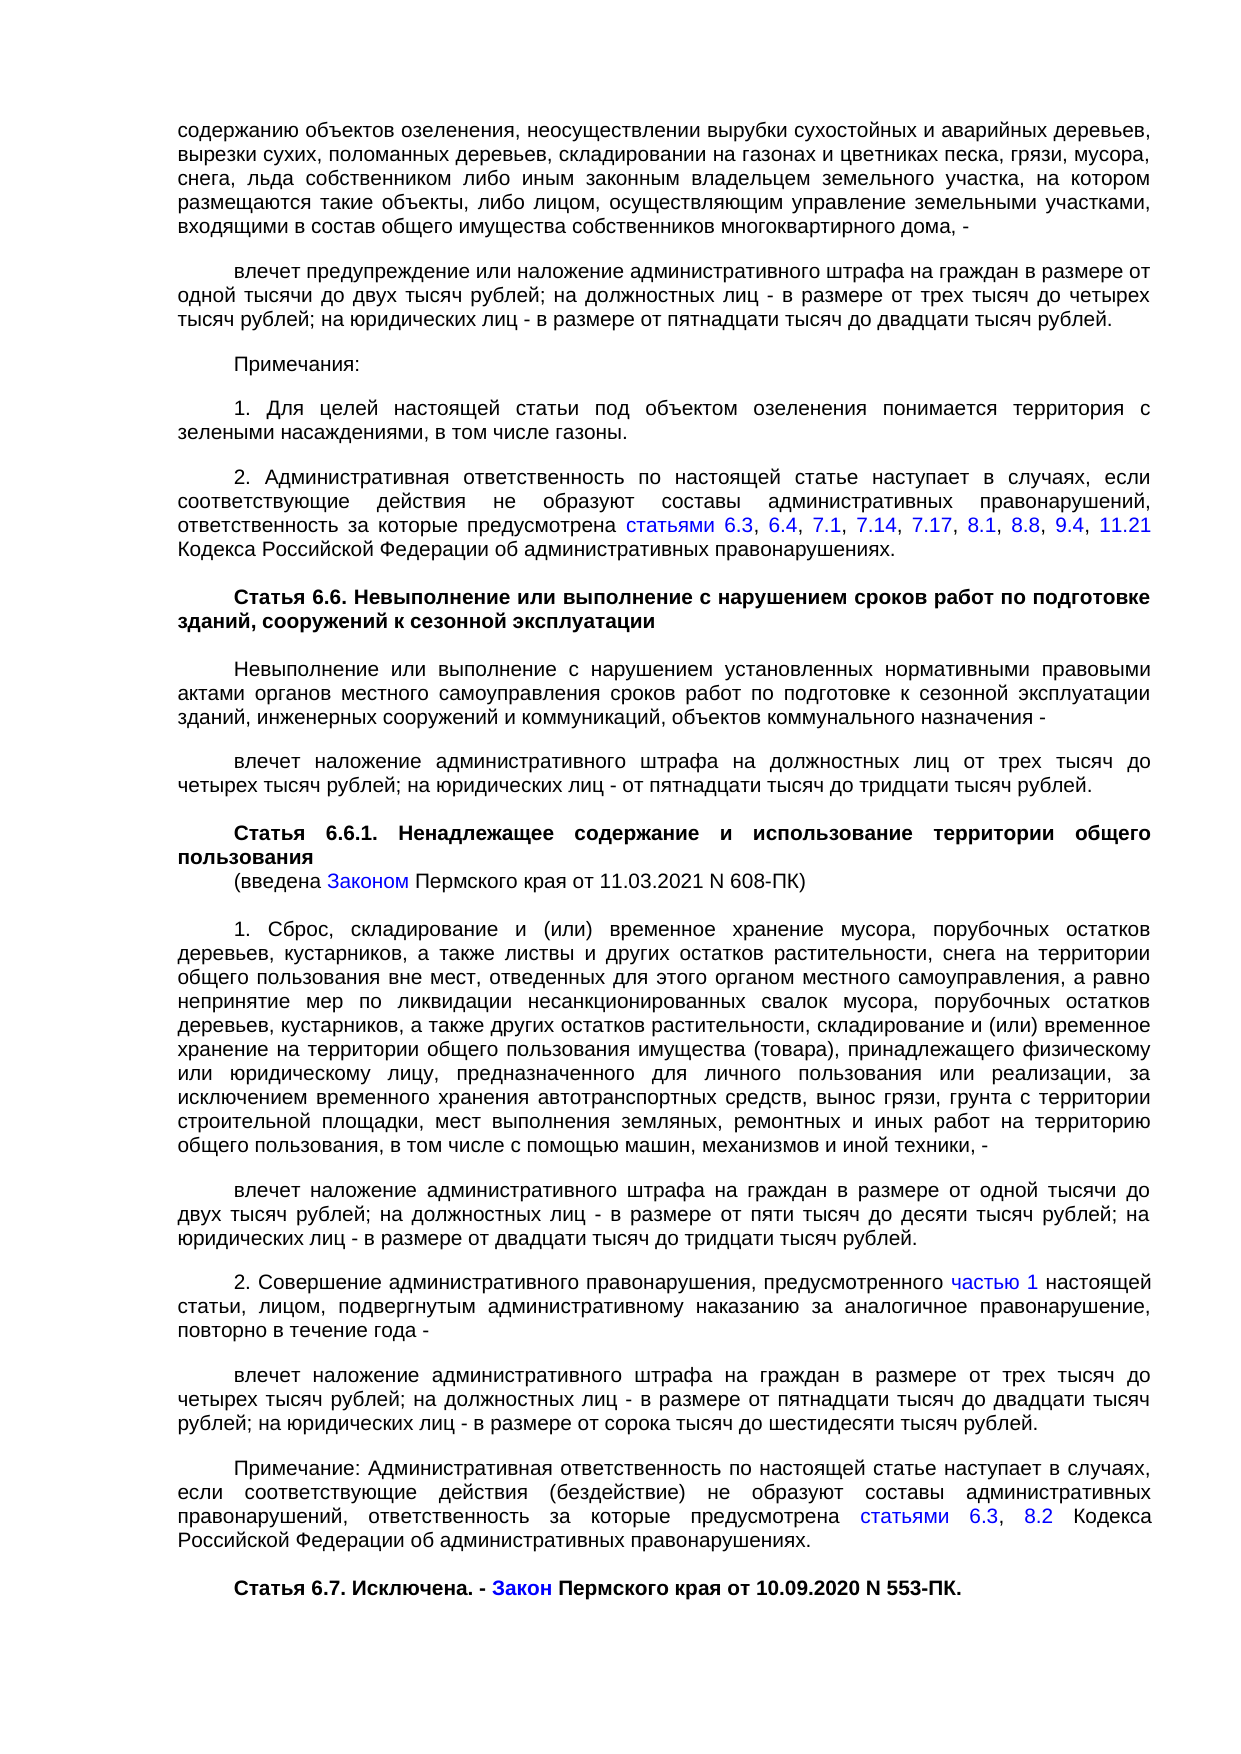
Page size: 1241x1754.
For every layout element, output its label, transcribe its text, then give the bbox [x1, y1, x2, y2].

text 2. Совершение административного правонарушения, предусмотренного частью 1 настоящей статьи, лицом, подвергнутым административному наказанию за аналогичное правонарушение, повторно в течение года - [177, 1270, 1152, 1342]
text 2. Административная ответственность по настоящей статье наступает в случаях, если соответствующие действия не образуют составы административных правонарушений, ответственность за которые предусмотрена статьями 6.3, 6.4, 7.1, 7.14, 7.17, 8.1, 8.8, 9.4, 11.21 Кодекса Российской Федерации об административных правонарушениях. [177, 465, 1152, 561]
text Примечания: [177, 351, 1152, 375]
text Невыполнение или выполнение с нарушением установленных нормативными правовыми актами органов местного самоуправления сроков работ по подготовке к сезонной эксплуатации зданий, инженерных сооружений и коммуникаций, объектов коммунального назначения - [177, 657, 1152, 728]
title Статья 6.7. Исключена. - Закон Пермского края от 10.09.2020 N 553-ПК. [177, 1575, 1152, 1599]
text Примечание: Административная ответственность по настоящей статье наступает в случаях, если соответствующие действия (бездействие) не образуют составы административных правонарушений, ответственность за которые предусмотрена статьями 6.3, 8.2 Кодекса Российской Федерации об административных правонарушениях. [177, 1456, 1152, 1551]
text влечет предупреждение или наложение административного штрафа на граждан в размере от одной тысячи до двух тысяч рублей; на должностных лиц - в размере от трех тысяч до четырех тысяч рублей; на юридических лиц - в размере от пятнадцати тысяч до двадцати тысяч рублей. [177, 259, 1152, 331]
text влечет наложение административного штрафа на граждан в размере от трех тысяч до четырех тысяч рублей; на должностных лиц - в размере от пятнадцати тысяч до двадцати тысяч рублей; на юридических лиц - в размере от сорока тысяч до шестидесяти тысяч рублей. [177, 1363, 1152, 1435]
text 1. Для целей настоящей статьи под объектом озеленения понимается территория с зелеными насаждениями, в том числе газоны. [177, 396, 1152, 444]
text 1. Сброс, складирование и (или) временное хранение мусора, порубочных остатков деревьев, кустарников, а также листвы и других остатков растительности, снега на территории общего пользования вне мест, отведенных для этого органом местного самоуправления, а равно непринятие мер по ликвидации несанкционированных свалок мусора, порубочных остатков деревьев, кустарников, а также других остатков растительности, складирование и (или) временное хранение на территории общего пользования имущества (товара), принадлежащего физическому или юридическому лицу, предназначенного для личного пользования или реализации, за исключением временного хранения автотранспортных средств, вынос грязи, грунта с территории строительной площадки, мест выполнения земляных, ремонтных и иных работ на территорию общего пользования, в том числе с помощью машин, механизмов и иной техники, - [177, 917, 1152, 1157]
text влечет наложение административного штрафа на граждан в размере от одной тысячи до двух тысяч рублей; на должностных лиц - в размере от пяти тысяч до десяти тысяч рублей; на юридических лиц - в размере от двадцати тысяч до тридцати тысяч рублей. [177, 1177, 1152, 1249]
title Статья 6.6.1. Ненадлежащее содержание и использование территории общего пользования [177, 821, 1152, 869]
text (введена Законом Пермского края от 11.03.2021 N 608-ПК) [177, 869, 1152, 893]
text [177, 118, 1152, 238]
text влечет наложение административного штрафа на должностных лиц от трех тысяч до четырех тысяч рублей; на юридических лиц - от пятнадцати тысяч до тридцати тысяч рублей. [177, 749, 1152, 797]
title Статья 6.6. Невыполнение или выполнение с нарушением сроков работ по подготовке зданий, сооружений к сезонной эксплуатации [177, 585, 1152, 633]
